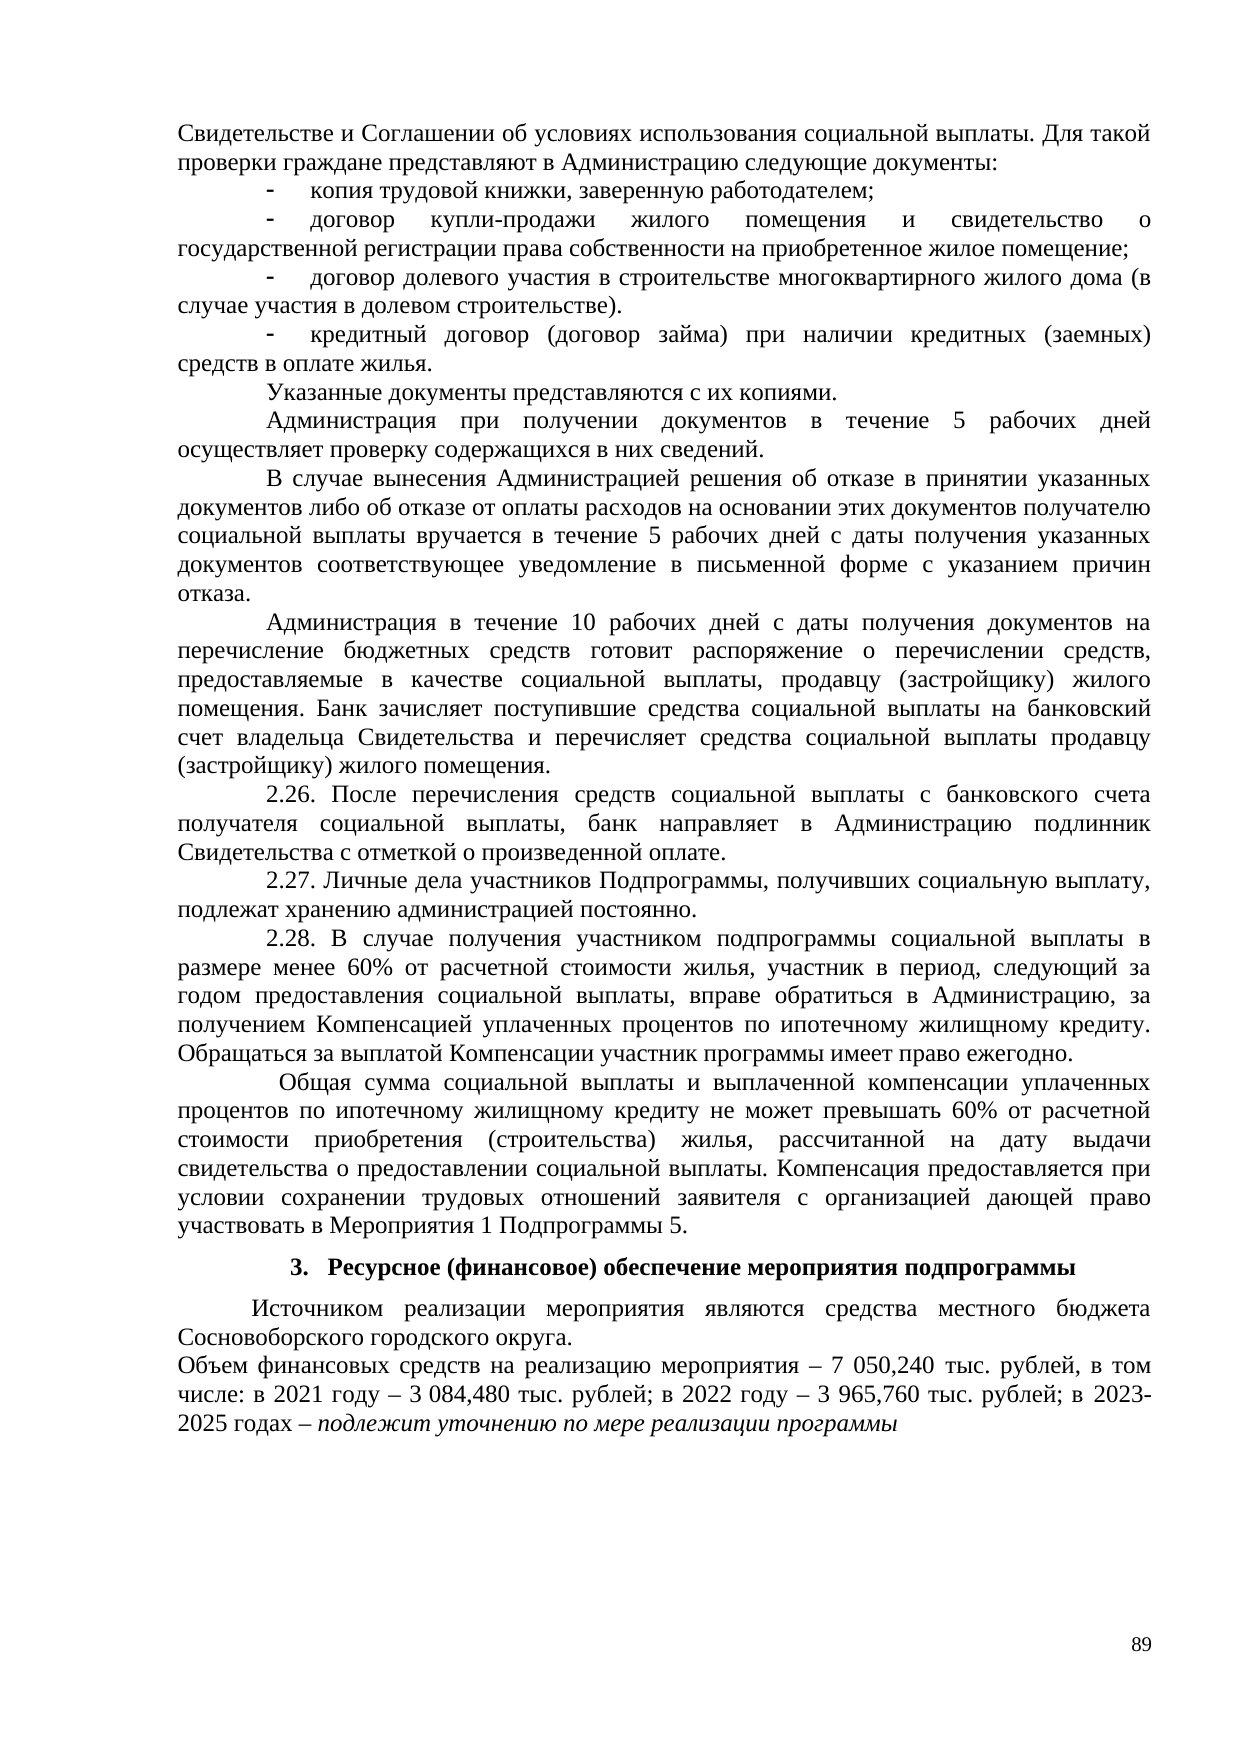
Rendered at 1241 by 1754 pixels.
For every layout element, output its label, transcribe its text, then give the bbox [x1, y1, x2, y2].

text Общая сумма социальной выплаты и выплаченной компенсации уплаченных процентов по ипотечному жилищному кредиту не может превышать 60% от расчетной стоимости приобретения (строительства) жилья, рассчитанной на дату выдачи свидетельства о предоставлении социальной выплаты. Компенсация предоставляется при условии сохранении трудовых отношений заявителя с организацией дающей право участвовать в Мероприятия 1 Подпрограммы 5. [177, 1067, 1152, 1239]
text 2.27. Личные дела участников Подпрограммы, получивших социальную выплату, подлежат хранению администрацией постоянно. [177, 866, 1152, 923]
text 2.26. После перечисления средств социальной выплаты с банковского счета получателя социальной выплаты, банк направляет в Администрацию подлинник Свидетельства с отметкой о произведенной оплате. [177, 779, 1152, 866]
text Указанные документы представляются с их копиями. [177, 377, 1152, 406]
list договор долевого участия в строительстве многоквартирного жилого дома (в случае участия в долевом строительстве). [177, 262, 1152, 319]
text В случае вынесения Администрацией решения об отказе в принятии указанных документов либо об отказе от оплаты расходов на основании этих документов получателю социальной выплаты вручается в течение 5 рабочих дней с даты получения указанных документов соответствующее уведомление в письменной форме с указанием причин отказа. [177, 463, 1152, 607]
text 2.28. В случае получения участником подпрограммы социальной выплаты в размере менее 60% от расчетной стоимости жилья, участник в период, следующий за годом предоставления социальной выплаты, вправе обратиться в Администрацию, за получением Компенсацией уплаченных процентов по ипотечному жилищному кредиту. Обращаться за выплатой Компенсации участник программы имеет право ежегодно. [177, 923, 1152, 1067]
text Объем финансовых средств на реализацию мероприятия – 7 050,240 тыс. рублей, в том числе: в 2021 году – 3 084,480 тыс. рублей; в 2022 году – 3 965,760 тыс. рублей; в 2023-2025 годах – подлежит уточнению по мере реализации программы [177, 1351, 1152, 1437]
list копия трудовой книжки, заверенную работодателем; [177, 176, 1152, 204]
text Администрация при получении документов в течение 5 рабочих дней осуществляет проверку содержащихся в них сведений. [177, 406, 1152, 463]
list кредитный договор (договор займа) при наличии кредитных (заемных) средств в оплате жилья. [177, 319, 1152, 377]
text Источником реализации мероприятия являются средства местного бюджета Сосновоборского городского округа. [177, 1293, 1152, 1351]
list договор купли-продажи жилого помещения и свидетельство о государственной регистрации права собственности на приобретенное жилое помещение; [177, 204, 1152, 262]
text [177, 118, 1152, 176]
list Ресурсное (финансовое) обеспечение мероприятия подпрограммы [215, 1252, 1152, 1281]
text Администрация в течение 10 рабочих дней с даты получения документов на перечисление бюджетных средств готовит распоряжение о перечислении средств, предоставляемые в качестве социальной выплаты, продавцу (застройщику) жилого помещения. Банк зачисляет поступившие средства социальной выплаты на банковский счет владельца Свидетельства и перечисляет средства социальной выплаты продавцу (застройщику) жилого помещения. [177, 607, 1152, 779]
